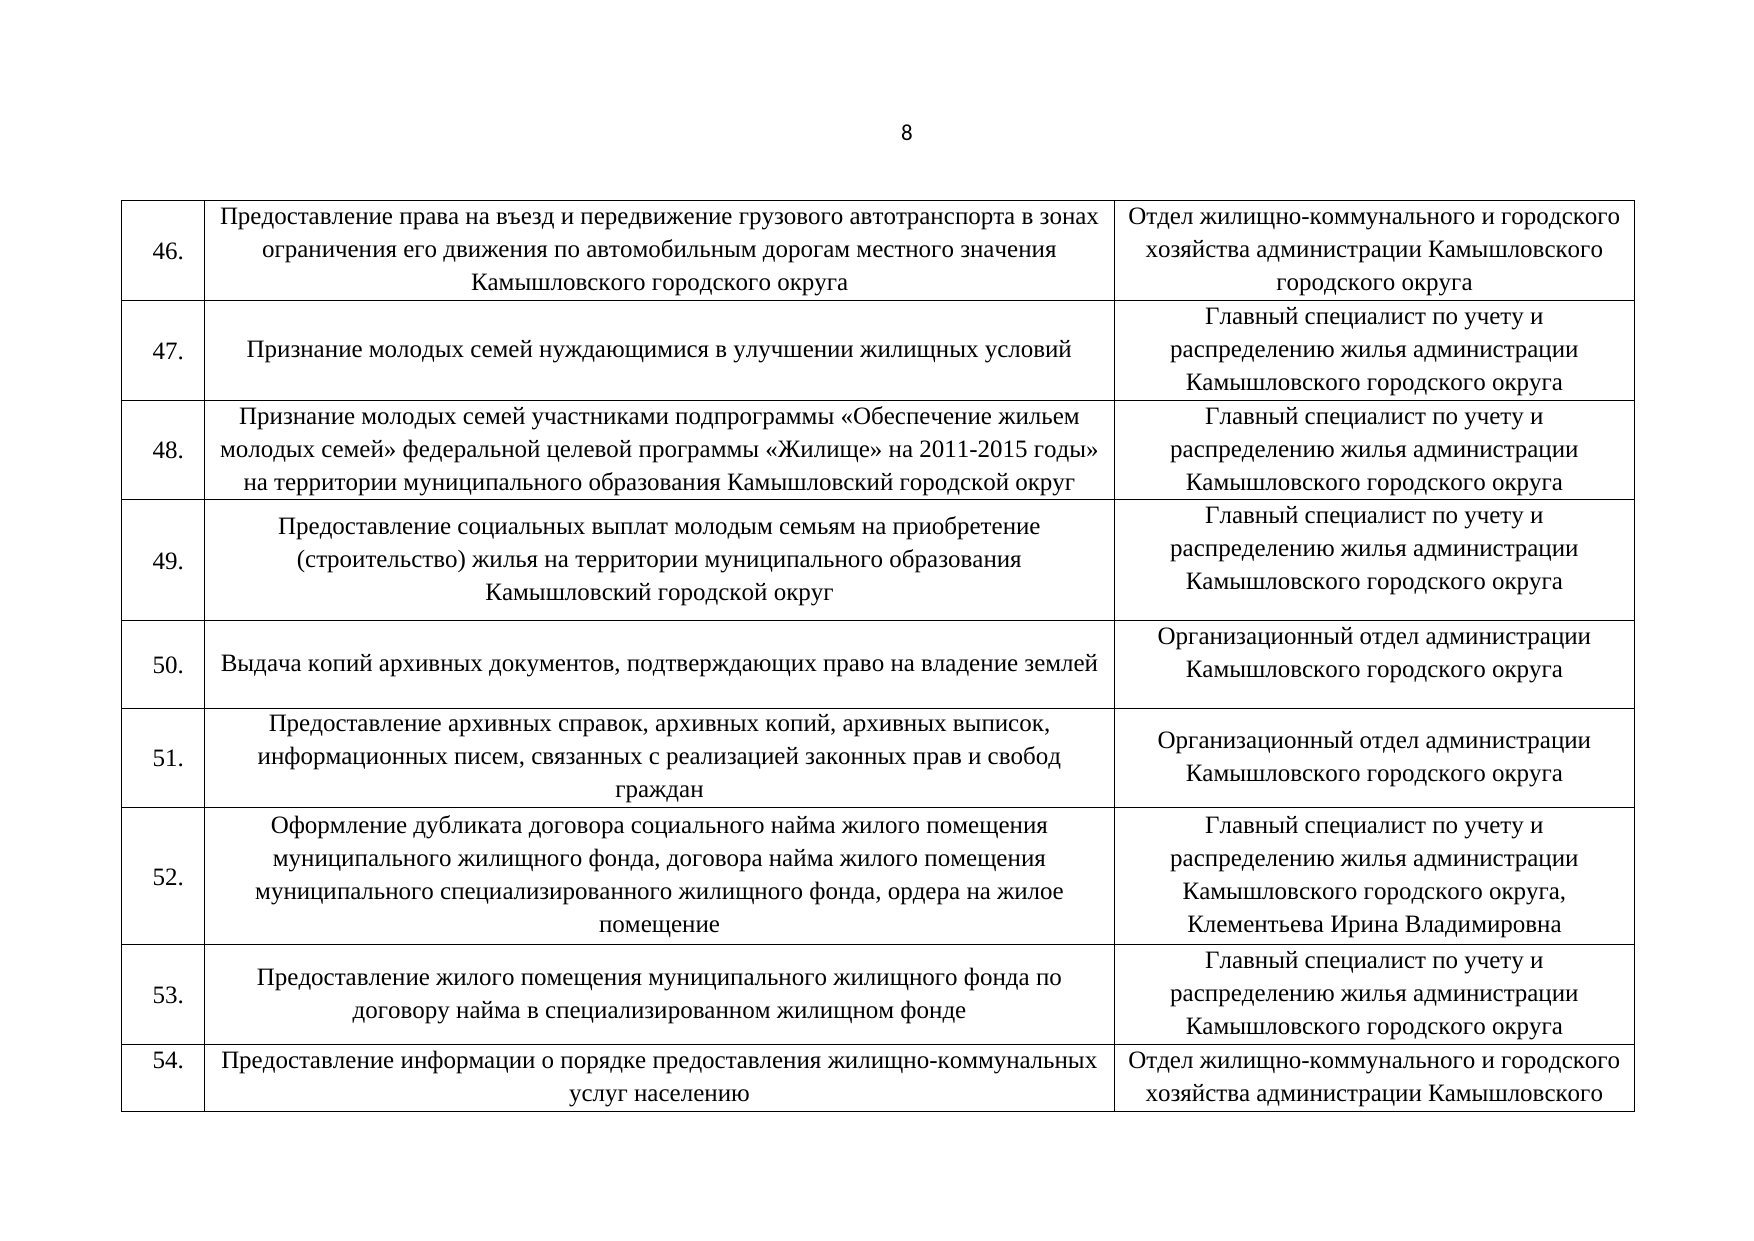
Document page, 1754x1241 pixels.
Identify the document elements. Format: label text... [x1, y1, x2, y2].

table_cell Оформление дубликата договора социального найма жилого помещения муниципального жилищного фонда, договора найма жилого помещения муниципального специализированного жилищного фонда, ордера на жилое помещение [205, 808, 1114, 944]
table_cell [122, 1045, 204, 1111]
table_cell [205, 1045, 1114, 1111]
table_cell [122, 945, 204, 1044]
table_cell Главный специалист по учету и распределению жилья администрации Камышловского городского округа [1115, 401, 1634, 499]
table_cell Предоставление права на въезд и передвижение грузового автотранспорта в зонах ограничения его движения по автомобильным дорогам местного значения Камышловского городского округа [205, 201, 1114, 300]
table_cell Признание молодых семей нуждающимися в улучшении жилищных условий [205, 301, 1114, 400]
table_cell [122, 621, 204, 707]
table_cell Предоставление архивных справок, архивных копий, архивных выписок, информационных писем, связанных с реализацией законных прав и свобод граждан [205, 709, 1114, 807]
table_cell [122, 201, 204, 300]
table_cell Организационный отдел администрации Камышловского городского округа [1115, 709, 1634, 807]
table_cell Главный специалист по учету и распределению жилья администрации Камышловского городского округа [1115, 945, 1634, 1044]
table_cell [122, 301, 204, 400]
table_cell Главный специалист по учету и распределению жилья администрации Камышловского городского округа [1115, 301, 1634, 400]
table_cell Главный специалист по учету и распределению жилья администрации Камышловского городского округа [1115, 500, 1634, 620]
table_cell [122, 500, 204, 620]
table_cell Предоставление жилого помещения муниципального жилищного фонда по договору найма в специализированном жилищном фонде [205, 945, 1114, 1044]
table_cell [1115, 1045, 1634, 1111]
table_cell Главный специалист по учету и распределению жилья администрации Камышловского городского округа, Клементьева Ирина Владимировна [1115, 808, 1634, 944]
table_cell Предоставление социальных выплат молодым семьям на приобретение (строительство) жилья на территории муниципального образования Камышловский городской округ [205, 500, 1114, 620]
table_cell [122, 808, 204, 944]
table_cell [122, 401, 204, 499]
table_cell Организационный отдел администрации Камышловского городского округа [1115, 621, 1634, 707]
table_cell Отдел жилищно-коммунального и городского хозяйства администрации Камышловского городского округа [1115, 201, 1634, 300]
table_cell Выдача копий архивных документов, подтверждающих право на владение землей [205, 621, 1114, 707]
table_cell [122, 709, 204, 807]
table_cell Признание молодых семей участниками подпрограммы «Обеспечение жильем молодых семей» федеральной целевой программы «Жилище» на 2011-2015 годы» на территории муниципального образования Камышловский городской округ [205, 401, 1114, 499]
